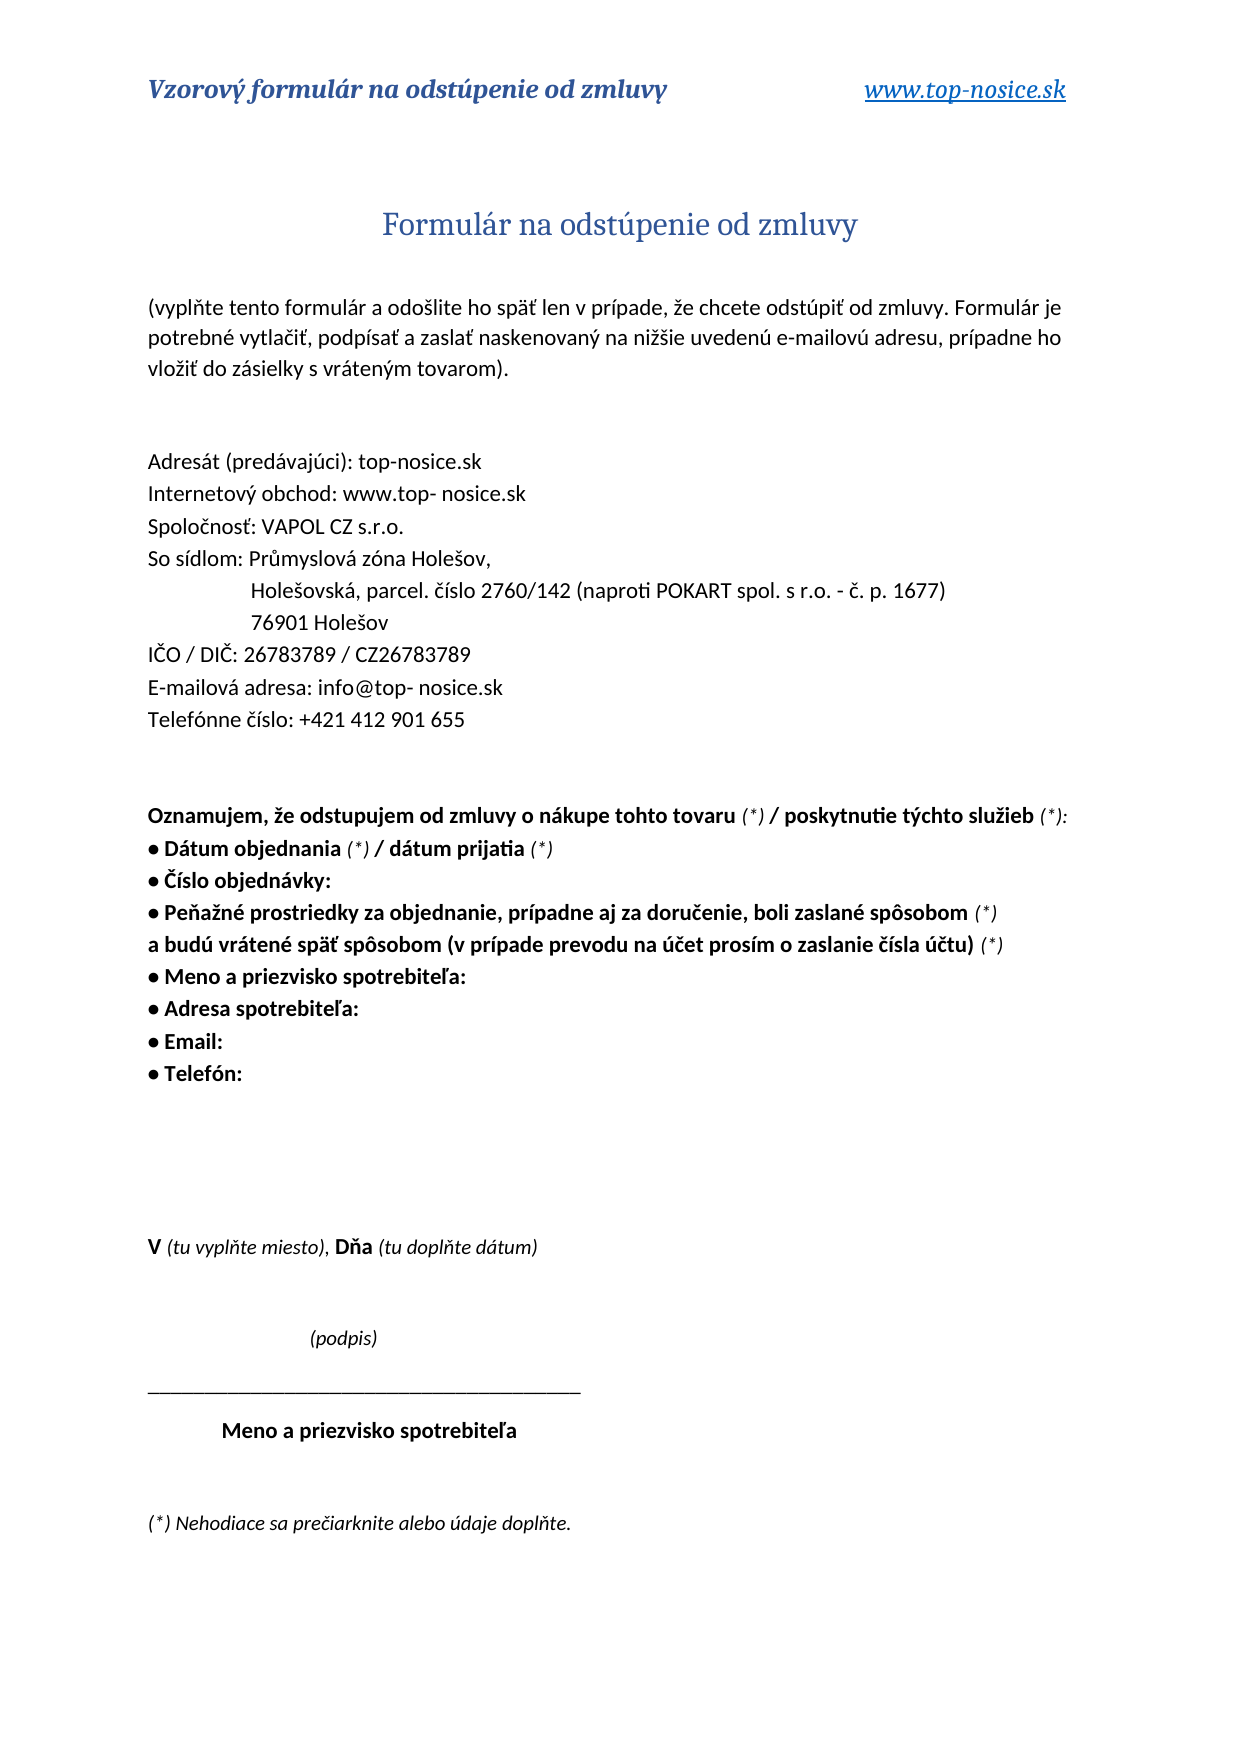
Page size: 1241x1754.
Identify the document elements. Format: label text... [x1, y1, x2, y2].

text (*) Nehodiace sa prečiarknite alebo údaje doplňte. [148, 1510, 1093, 1536]
text • Číslo objednávky: [148, 866, 1093, 894]
text (vyplňte tento formulár a odošlite ho späť len v prípade, že chcete odstúpiť od zmluvy. Formulár je potrebné vytlačiť, podpísať a zaslať naskenovaný na nižšie uvedenú e-mailovú adresu, prípadne ho vložiť do zásielky s vráteným tovarom). [148, 293, 1093, 382]
text IČO / DIČ: 26783789 / CZ26783789 [148, 641, 1093, 668]
text So sídlom: Průmyslová zóna Holešov, Holešovská, parcel. číslo 2760/142 (naproti POKART spol. s r.o. - č. p. 1677) 76901 Holešov [148, 544, 1093, 636]
subtitle Formulár na odstúpenie od zmluvy [148, 205, 1093, 243]
text Adresát (predávajúci): top-nosice.sk [148, 447, 1093, 475]
text • Email: [148, 1027, 1093, 1055]
text Internetový obchod: www.top- nosice.sk [148, 479, 1093, 508]
text • Telefón: [148, 1059, 1093, 1087]
text • Dátum objednania (*) / dátum prijatia (*) [148, 834, 1093, 862]
text Spoločnosť: VAPOL CZ s.r.o. [148, 512, 1093, 540]
text • Adresa spotrebiteľa: [148, 994, 1093, 1023]
text Telefónne číslo: +421 412 901 655 [148, 705, 1093, 733]
text V (tu vyplňte miesto), Dňa (tu doplňte dátum) [148, 1232, 1093, 1260]
text (podpis) [221, 1326, 1093, 1351]
text • Peňažné prostriedky za objednanie, prípadne aj za doručenie, boli zaslané spôsobom (*) [148, 898, 1093, 926]
text a budú vrátené späť spôsobom (v prípade prevodu na účet prosím o zaslanie čísla účtu) (*) [148, 930, 1093, 958]
text Meno a priezvisko spotrebiteľa [148, 1416, 1093, 1444]
text ______________________________________ [148, 1369, 1093, 1398]
text • Meno a priezvisko spotrebiteľa: [148, 962, 1093, 990]
text Oznamujem, že odstupujem od zmluvy o nákupe tohto tovaru (*) / poskytnutie týchto služieb (*): [148, 801, 1093, 829]
text E-mailová adresa: info@top- nosice.sk [148, 673, 1093, 701]
